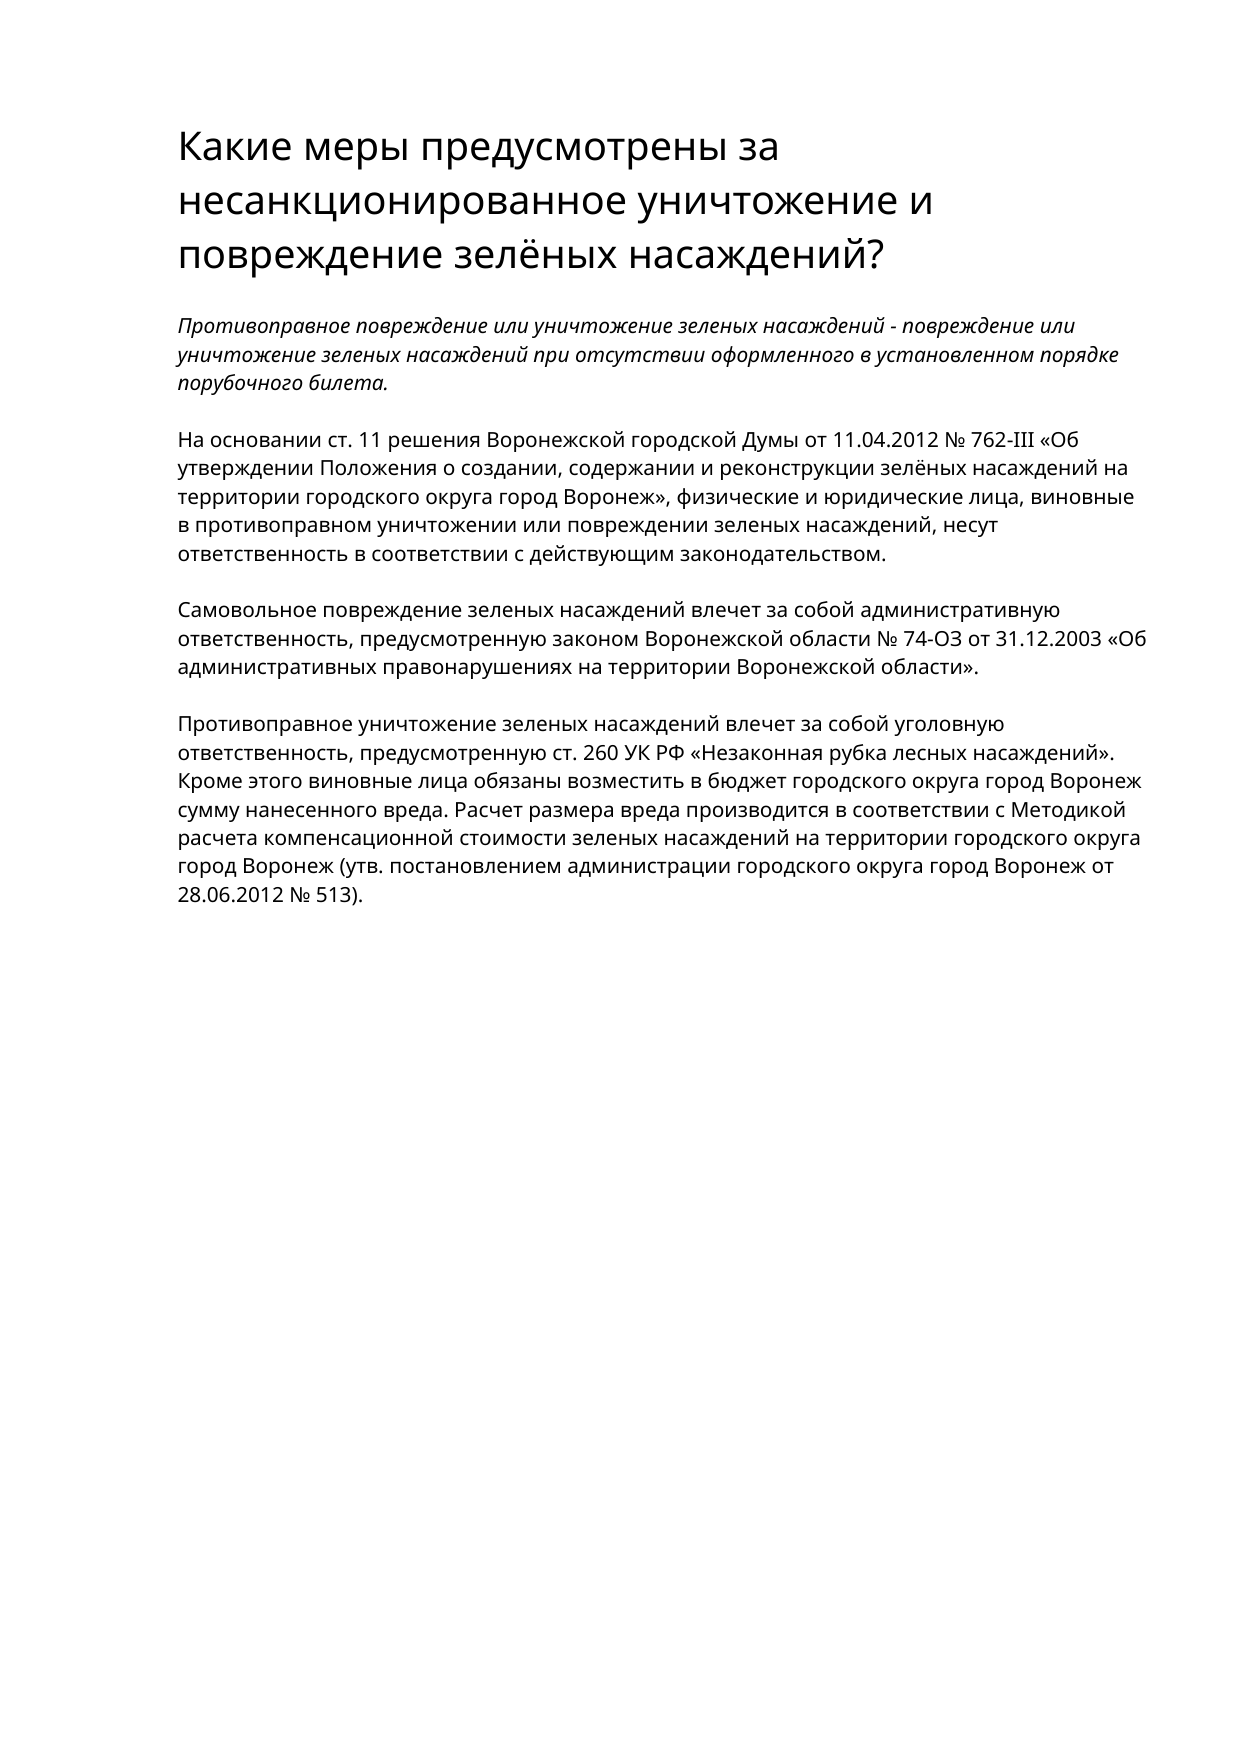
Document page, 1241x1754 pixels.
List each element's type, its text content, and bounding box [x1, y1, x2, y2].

text Противоправное повреждение или уничтожение зеленых насаждений - повреждение или уничтожение зеленых насаждений при отсутствии оформленного в установленном порядке порубочного билета. [177, 311, 1152, 397]
text Противоправное уничтожение зеленых насаждений влечет за собой уголовную ответственность, предусмотренную ст. 260 УК РФ «Незаконная рубка лесных насаждений». Кроме этого виновные лица обязаны возместить в бюджет городского округа город Воронеж сумму нанесенного вреда. Расчет размера вреда производится в соответствии с Методикой расчета компенсационной стоимости зеленых насаждений на территории городского округа город Воронеж (утв. постановлением администрации городского округа город Воронеж от 28.06.2012 № 513). [177, 709, 1152, 908]
text Самовольное повреждение зеленых насаждений влечет за собой административную ответственность, предусмотренную законом Воронежской области № 74-ОЗ от 31.12.2003 «Об административных правонарушениях на территории Воронежской области». [177, 596, 1152, 681]
text Какие меры предусмотрены за несанкционированное уничтожение и повреждение зелёных насаждений? [177, 118, 1152, 280]
text На основании ст. 11 решения Воронежской городской Думы от 11.04.2012 № 762-III «Об утверждении Положения о создании, содержании и реконструкции зелёных насаждений на территории городского округа город Воронеж», физические и юридические лица, виновные в противоправном уничтожении или повреждении зеленых насаждений, несут ответственность в соответствии с действующим законодательством. [177, 425, 1152, 567]
